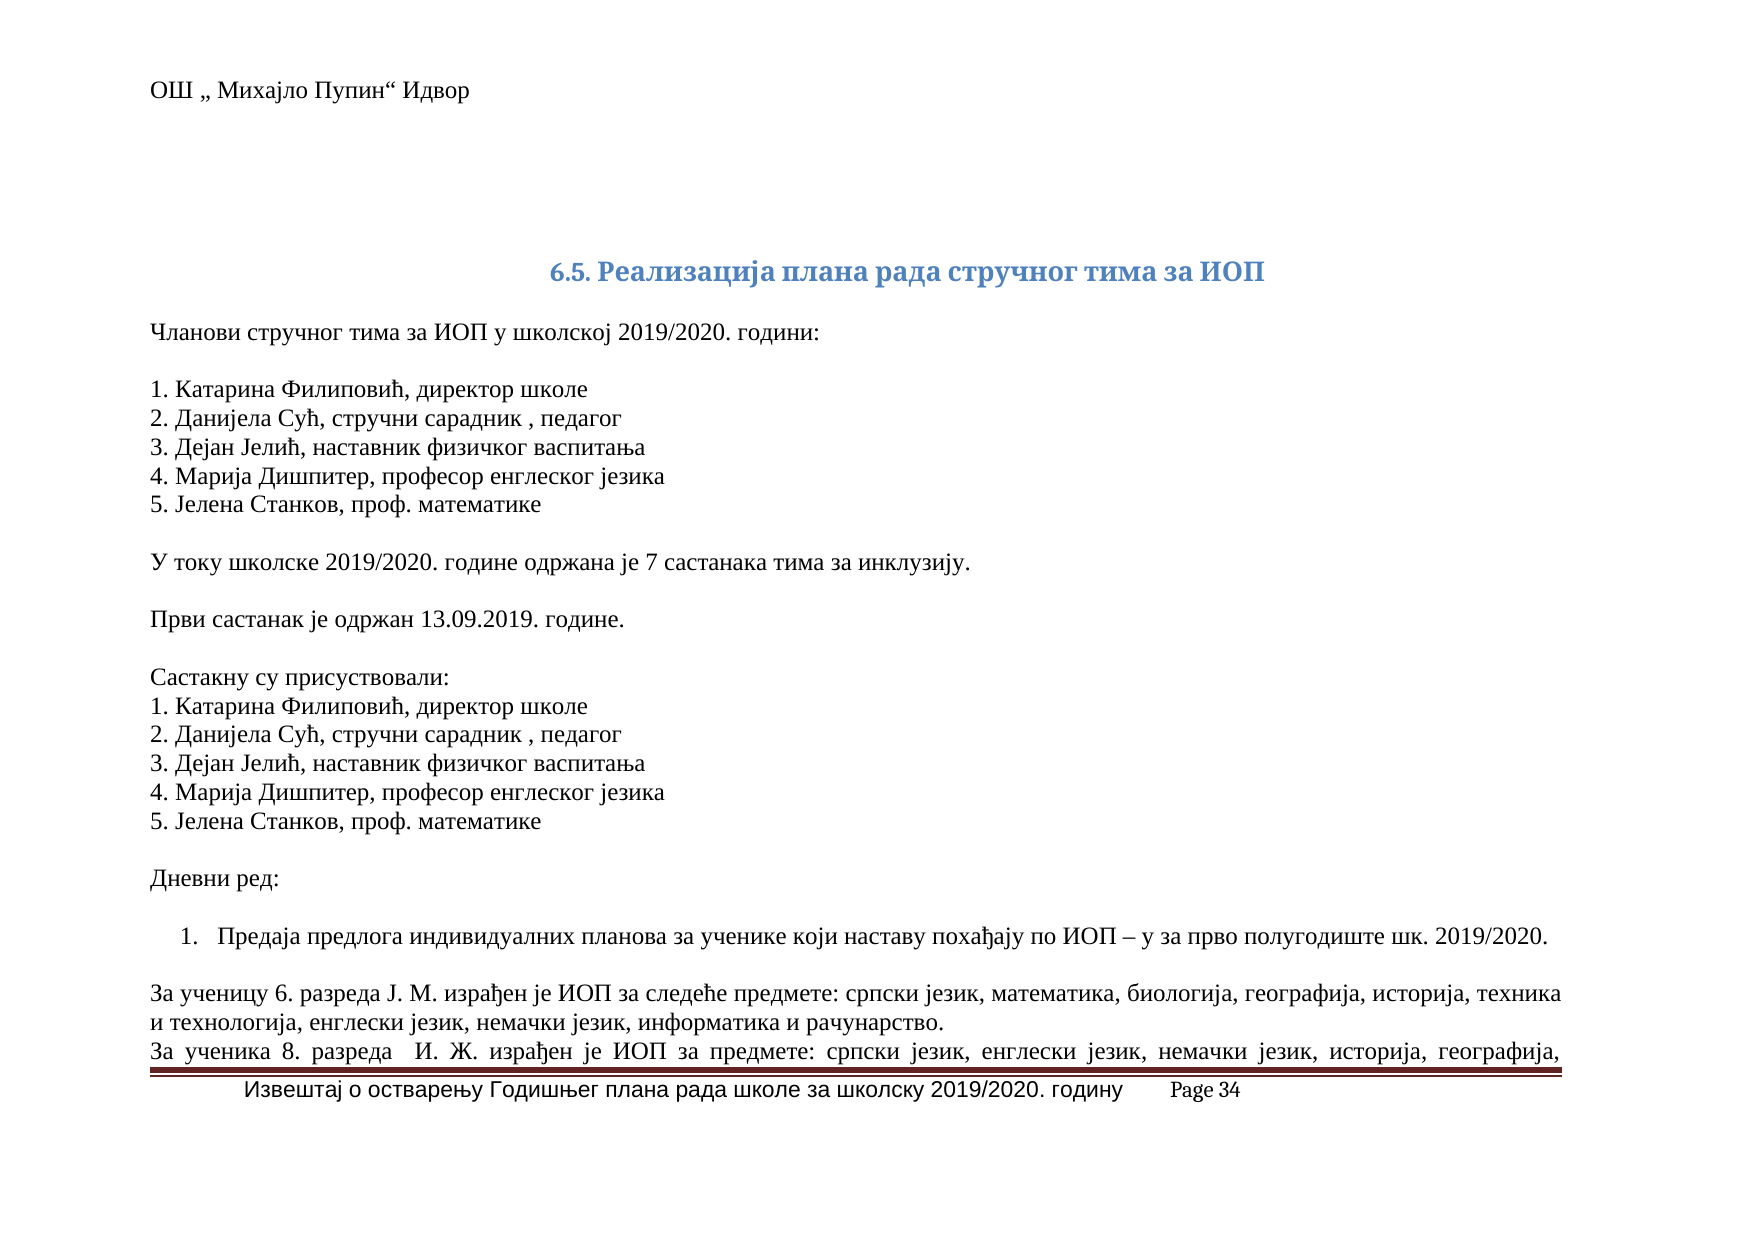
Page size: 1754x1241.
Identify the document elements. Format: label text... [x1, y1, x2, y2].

text 3. Дејан Јелић, наставник физичког васпитања [150, 748, 1562, 777]
text 1. Катарина Филиповић, директор школе [150, 691, 1562, 719]
text Чланови стручног тима за ИОП у школској 2019/2020. години: [150, 317, 1562, 346]
text 2. Данијела Сућ, стручни сарадник , педагог [150, 719, 1562, 748]
text 4. Марија Дишпитер, професор енглеског језика [150, 777, 1562, 806]
text У току школске 2019/2020. године одржана је 7 састанака тима за инклузију. [150, 547, 1562, 576]
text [150, 1036, 1562, 1064]
text 5. Јелена Станков, проф. математике [150, 489, 1562, 518]
text 3. Дејан Јелић, наставник физичког васпитања [150, 432, 1562, 461]
text 1. Катарина Филиповић, директор школе [150, 374, 1562, 403]
text Дневни ред: [150, 863, 1562, 892]
list Предаја предлога индивидуалних планова за ученике који наставу похађају по ИОП – у за прво полугодиште шк. 2019/2020. [179, 921, 1604, 949]
text 2. Данијела Сућ, стручни сарадник , педагог [150, 403, 1562, 432]
subtitle 6.5. Реализација плана рада стручног тима за ИОП [253, 257, 1562, 288]
text 4. Марија Дишпитер, професор енглеског језика [150, 461, 1562, 489]
text Састакну су присуствовали: [150, 662, 1562, 691]
text Први састанак је одржан 13.09.2019. године. [150, 604, 1562, 633]
text 5. Јелена Станков, проф. математике [150, 806, 1562, 834]
text За ученицу 6. разреда Ј. М. израђен је ИОП за следеће предмете: српски језик, математика, биологија, географија, историја, техника и технологија, енглески језик, немачки језик, информатика и рачунарство. [150, 978, 1562, 1036]
